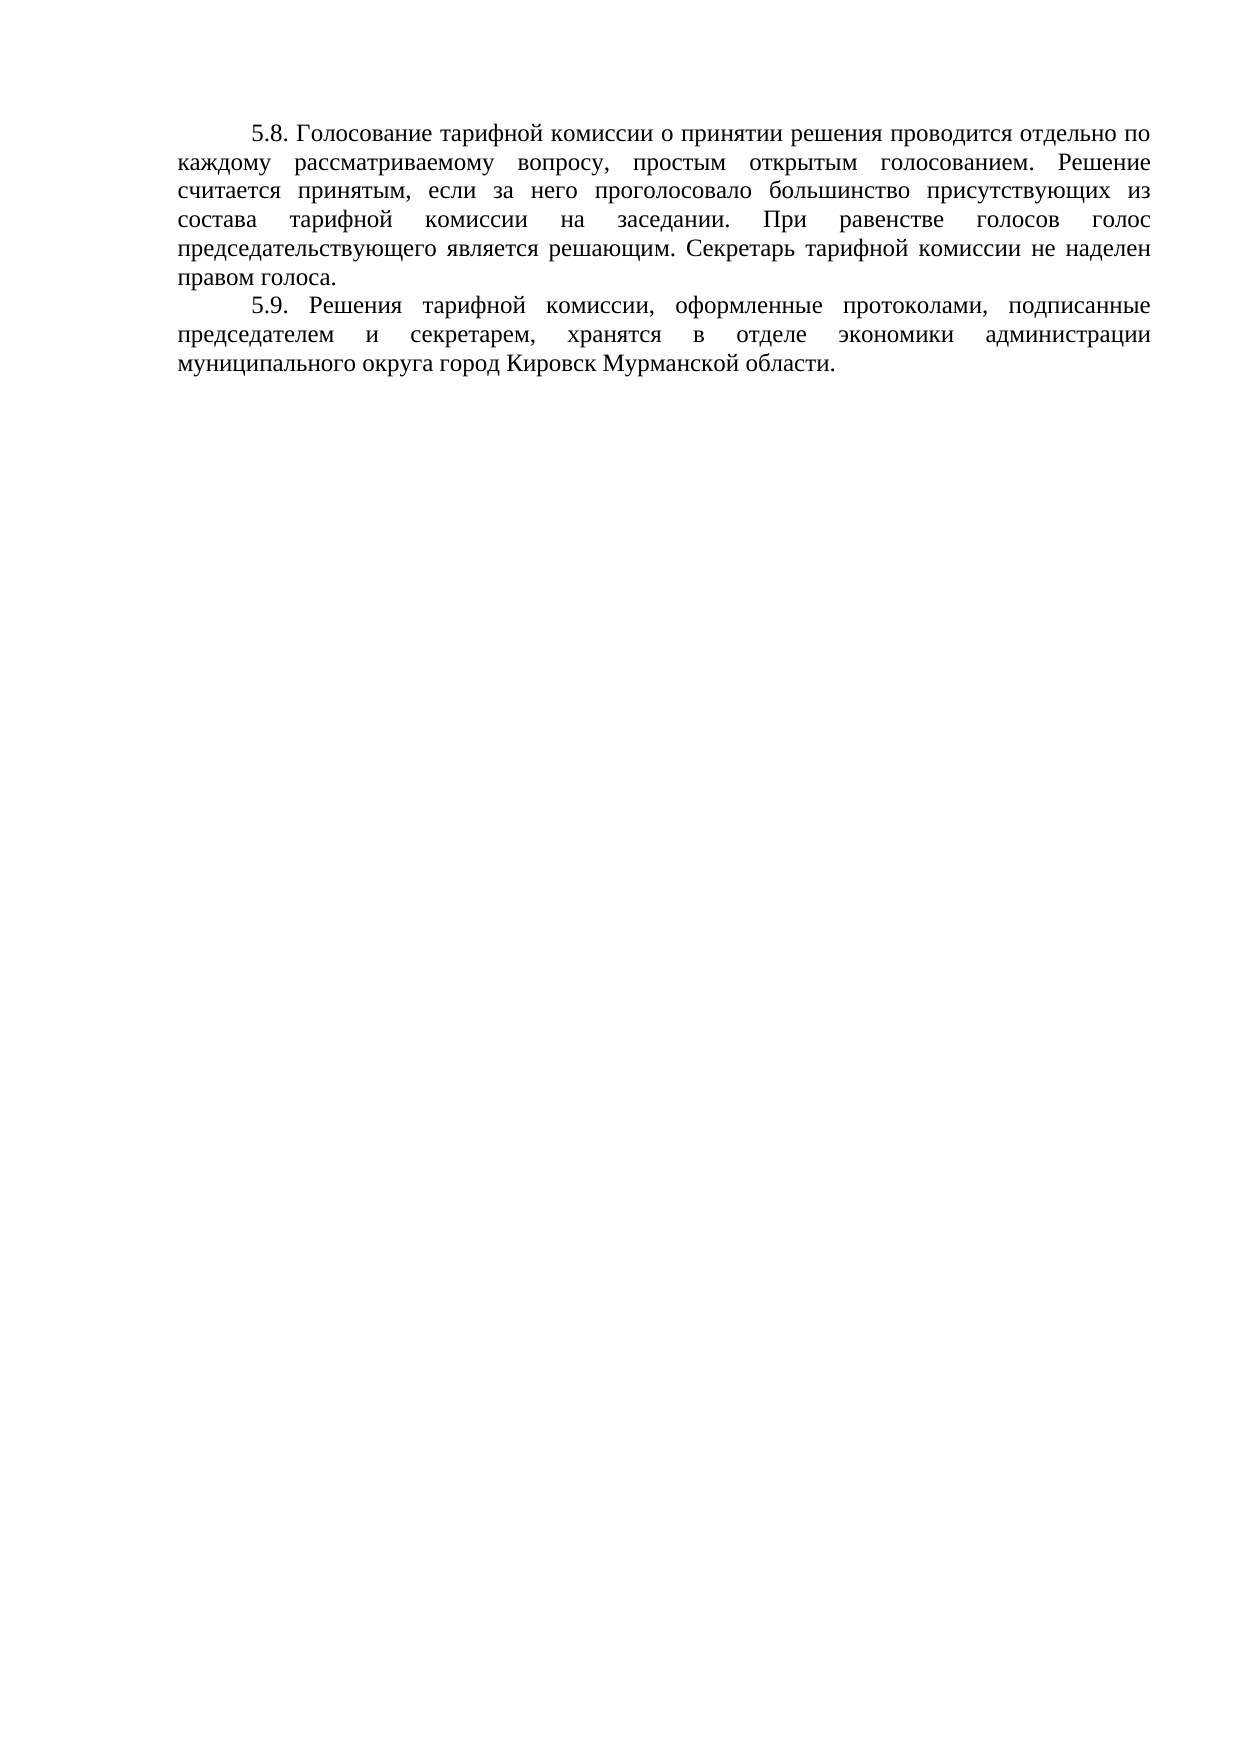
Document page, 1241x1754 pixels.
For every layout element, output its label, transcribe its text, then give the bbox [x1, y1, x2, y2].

text 5.9. Решения тарифной комиссии, оформленные протоколами, подписанные председателем и секретарем, хранятся в отделе экономики администрации муниципального округа город Кировск Мурманской области. [177, 291, 1152, 377]
text 5.8. Голосование тарифной комиссии о принятии решения проводится отдельно по каждому рассматриваемому вопросу, простым открытым голосованием. Решение считается принятым, если за него проголосовало большинство присутствующих из состава тарифной комиссии на заседании. При равенстве голосов голос председательствующего является решающим. Секретарь тарифной комиссии не наделен правом голоса. [177, 118, 1152, 291]
